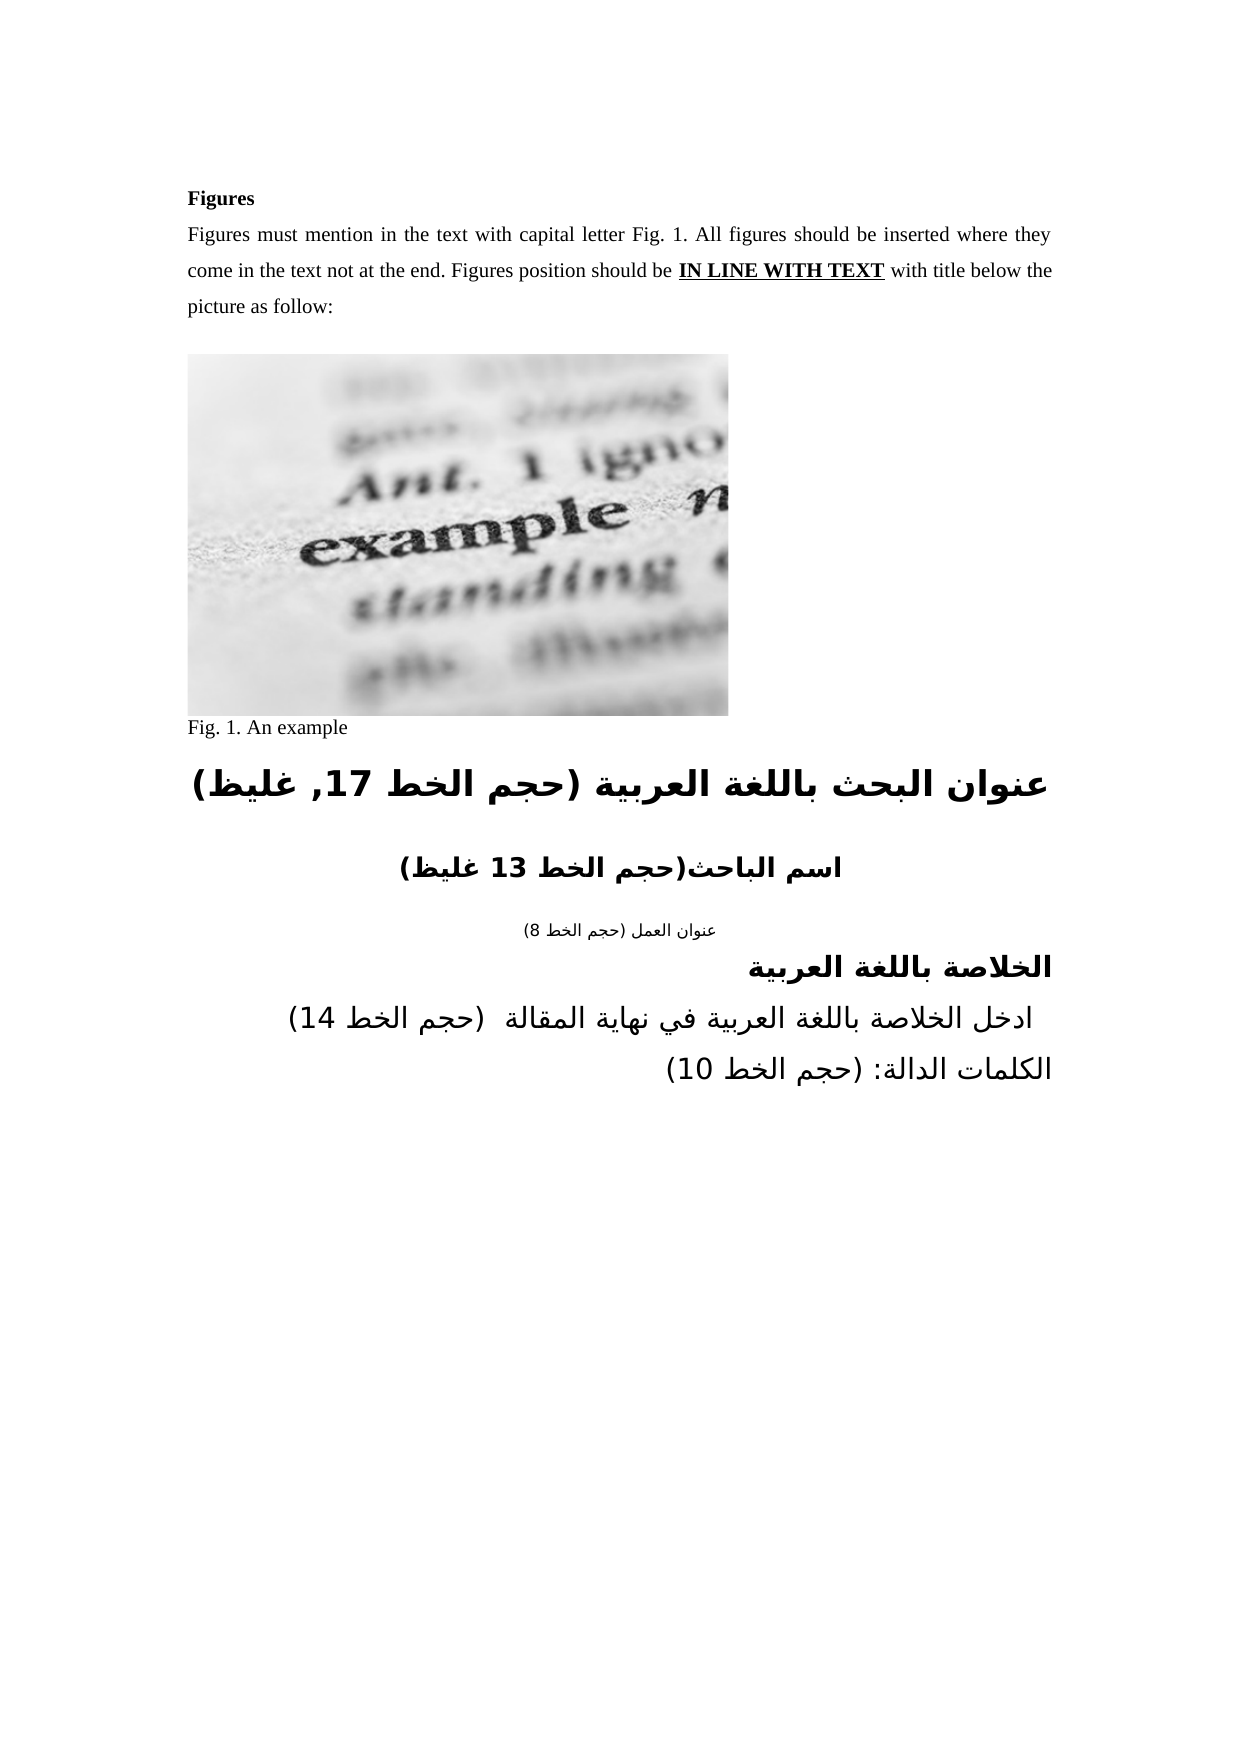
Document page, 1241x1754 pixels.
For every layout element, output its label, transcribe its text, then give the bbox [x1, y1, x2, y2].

text Fig. 1. An example [187, 715, 1053, 739]
text عنوان البحث باللغة العربية (حجم الخط 17, غليظ) [187, 763, 1053, 804]
text عنوان العمل (حجم الخط 8) [187, 921, 1053, 941]
text Figures [187, 186, 1053, 210]
text Figures must mention in the text with capital letter Fig. 1. All figures should be inserted where they come in the text not at the end. Figures position should be IN LINE WITH TEXT with title below the picture as follow: [187, 222, 1053, 318]
text الكلمات الدالة: (حجم الخط 10) [187, 1052, 1053, 1086]
text اسم الباحث(حجم الخط 13 غليظ) [187, 853, 1053, 884]
text ادخل الخلاصة باللغة العربية في نهاية المقالة (حجم الخط 14) [187, 1001, 1053, 1035]
picture [187, 354, 729, 716]
text الخلاصة باللغة العربية [187, 950, 1053, 984]
